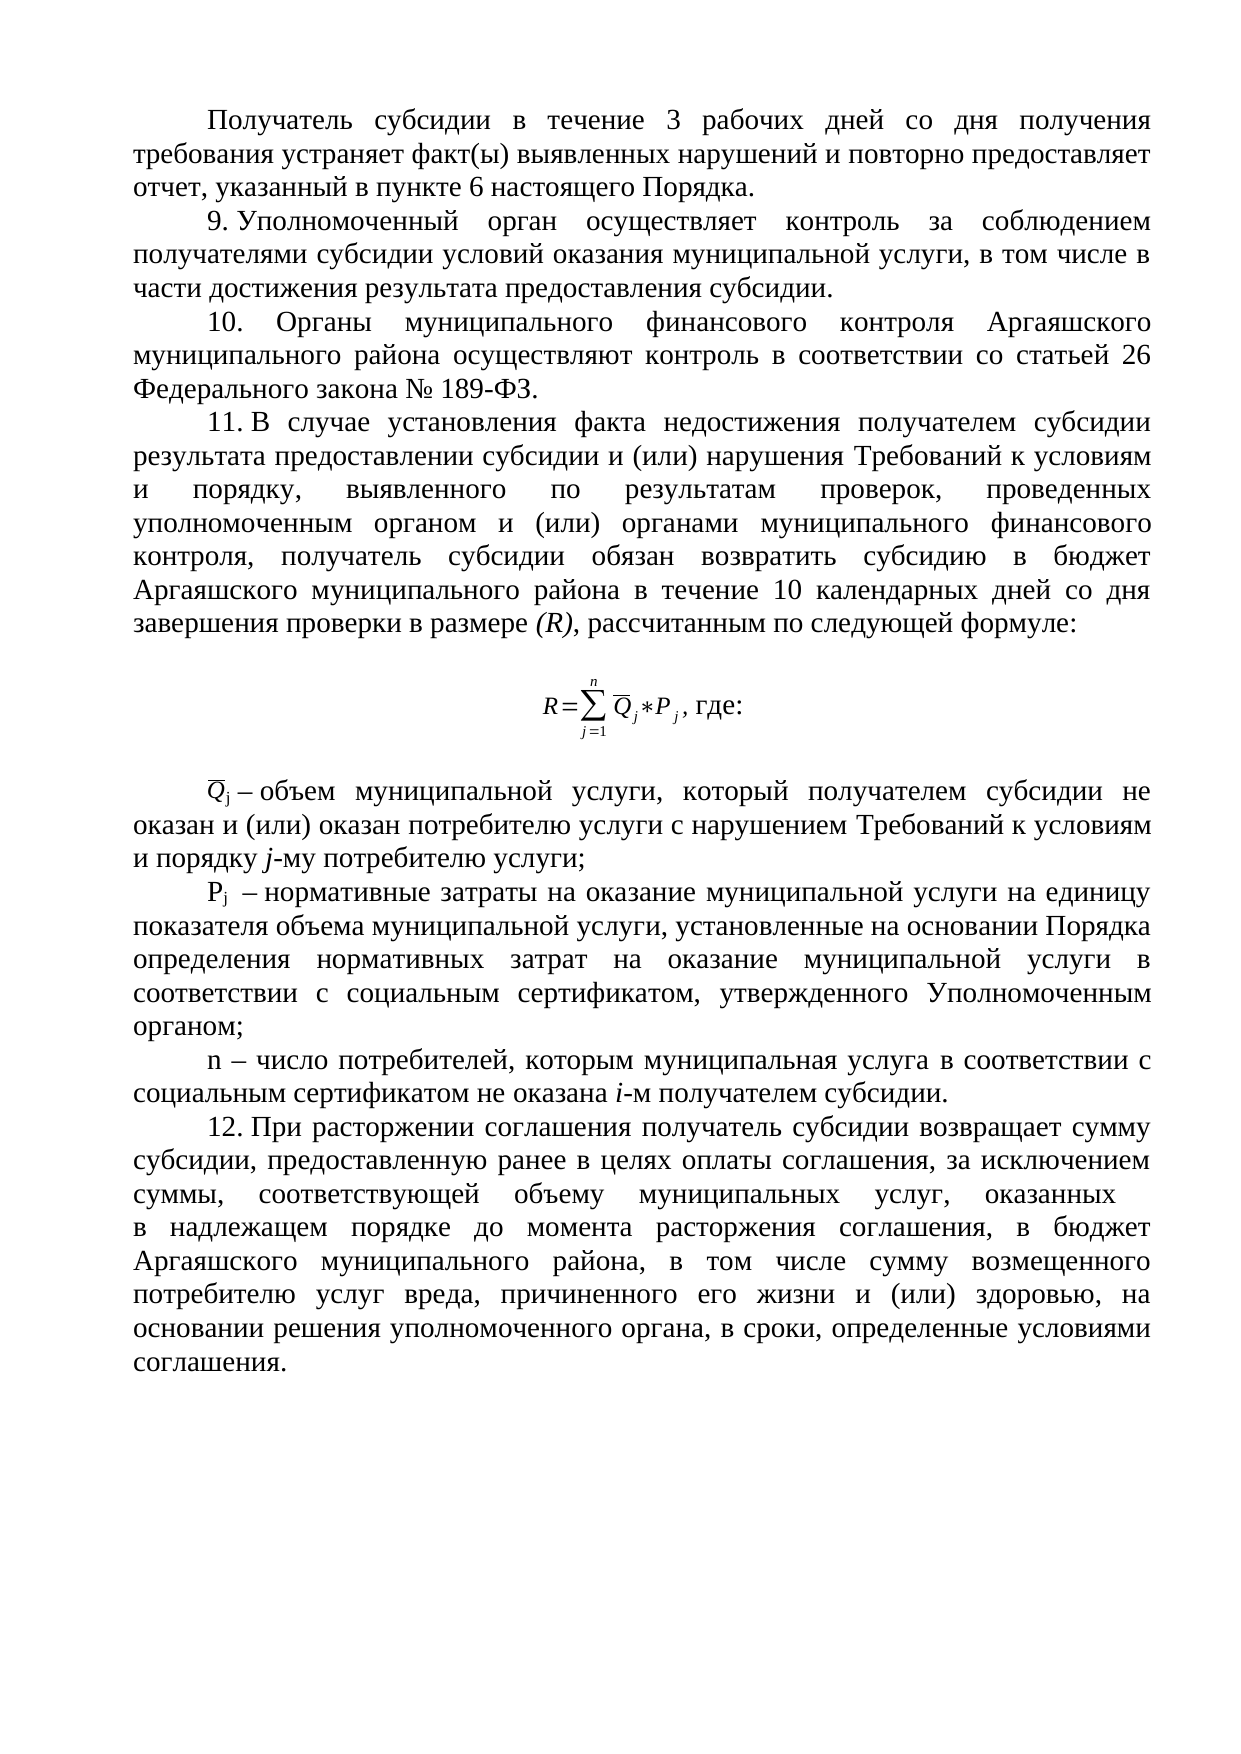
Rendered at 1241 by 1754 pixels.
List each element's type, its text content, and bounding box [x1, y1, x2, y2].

text 12. При расторжении соглашения получатель субсидии возвращает сумму субсидии, предоставленную ранее в целях оплаты соглашения, за исключением суммы, соответствующей объему муниципальных услуг, оказанных в надлежащем порядке до момента расторжения соглашения, в бюджет Аргаяшского муниципального района, в том числе сумму возмещенного потребителю услуг вреда, причиненного его жизни и (или) здоровью, на основании решения уполномоченного органа, в сроки, определенные условиями соглашения. [133, 1109, 1152, 1377]
text Pj – нормативные затраты на оказание муниципальной услуги на единицу показателя объема муниципальной услуги, установленные на основании Порядка определения нормативных затрат на оказание муниципальной услуги в соответствии с социальным сертификатом, утвержденного Уполномоченным органом; [133, 874, 1152, 1042]
text 11. В случае установления факта недостижения получателем субсидии результата предоставлении субсидии и (или) нарушения Требований к условиям и порядку, выявленного по результатам проверок, проведенных уполномоченным органом и (или) органами муниципального финансового контроля, получатель субсидии обязан возвратить субсидию в бюджет Аргаяшского муниципального района в течение 10 календарных дней со дня завершения проверки в размере (R), рассчитанным по следующей формуле: [133, 404, 1152, 639]
text j – объем муниципальной услуги, который получателем субсидии не оказан и (или) оказан потребителю услуги с нарушением Требований к условиям и порядку j-му потребителю услуги; [133, 773, 1152, 874]
text 10. Органы муниципального финансового контроля Аргаяшского муниципального района осуществляют контроль в соответствии со статьей 26 Федерального закона № 189-ФЗ. [133, 304, 1152, 404]
text n – число потребителей, которым муниципальная услуга в соответствии с социальным сертификатом не оказана i-м получателем субсидии. [133, 1042, 1152, 1109]
text 9. Уполномоченный орган осуществляет контроль за соблюдением получателями субсидии условий оказания муниципальной услуги, в том числе в части достижения результата предоставления субсидии. [133, 203, 1152, 304]
text где: [133, 673, 1152, 740]
text Получатель субсидии в течение 3 рабочих дней со дня получения требования устраняет факт(ы) выявленных нарушений и повторно предоставляет отчет, указанный в пункте 6 настоящего Порядка. [133, 102, 1152, 203]
